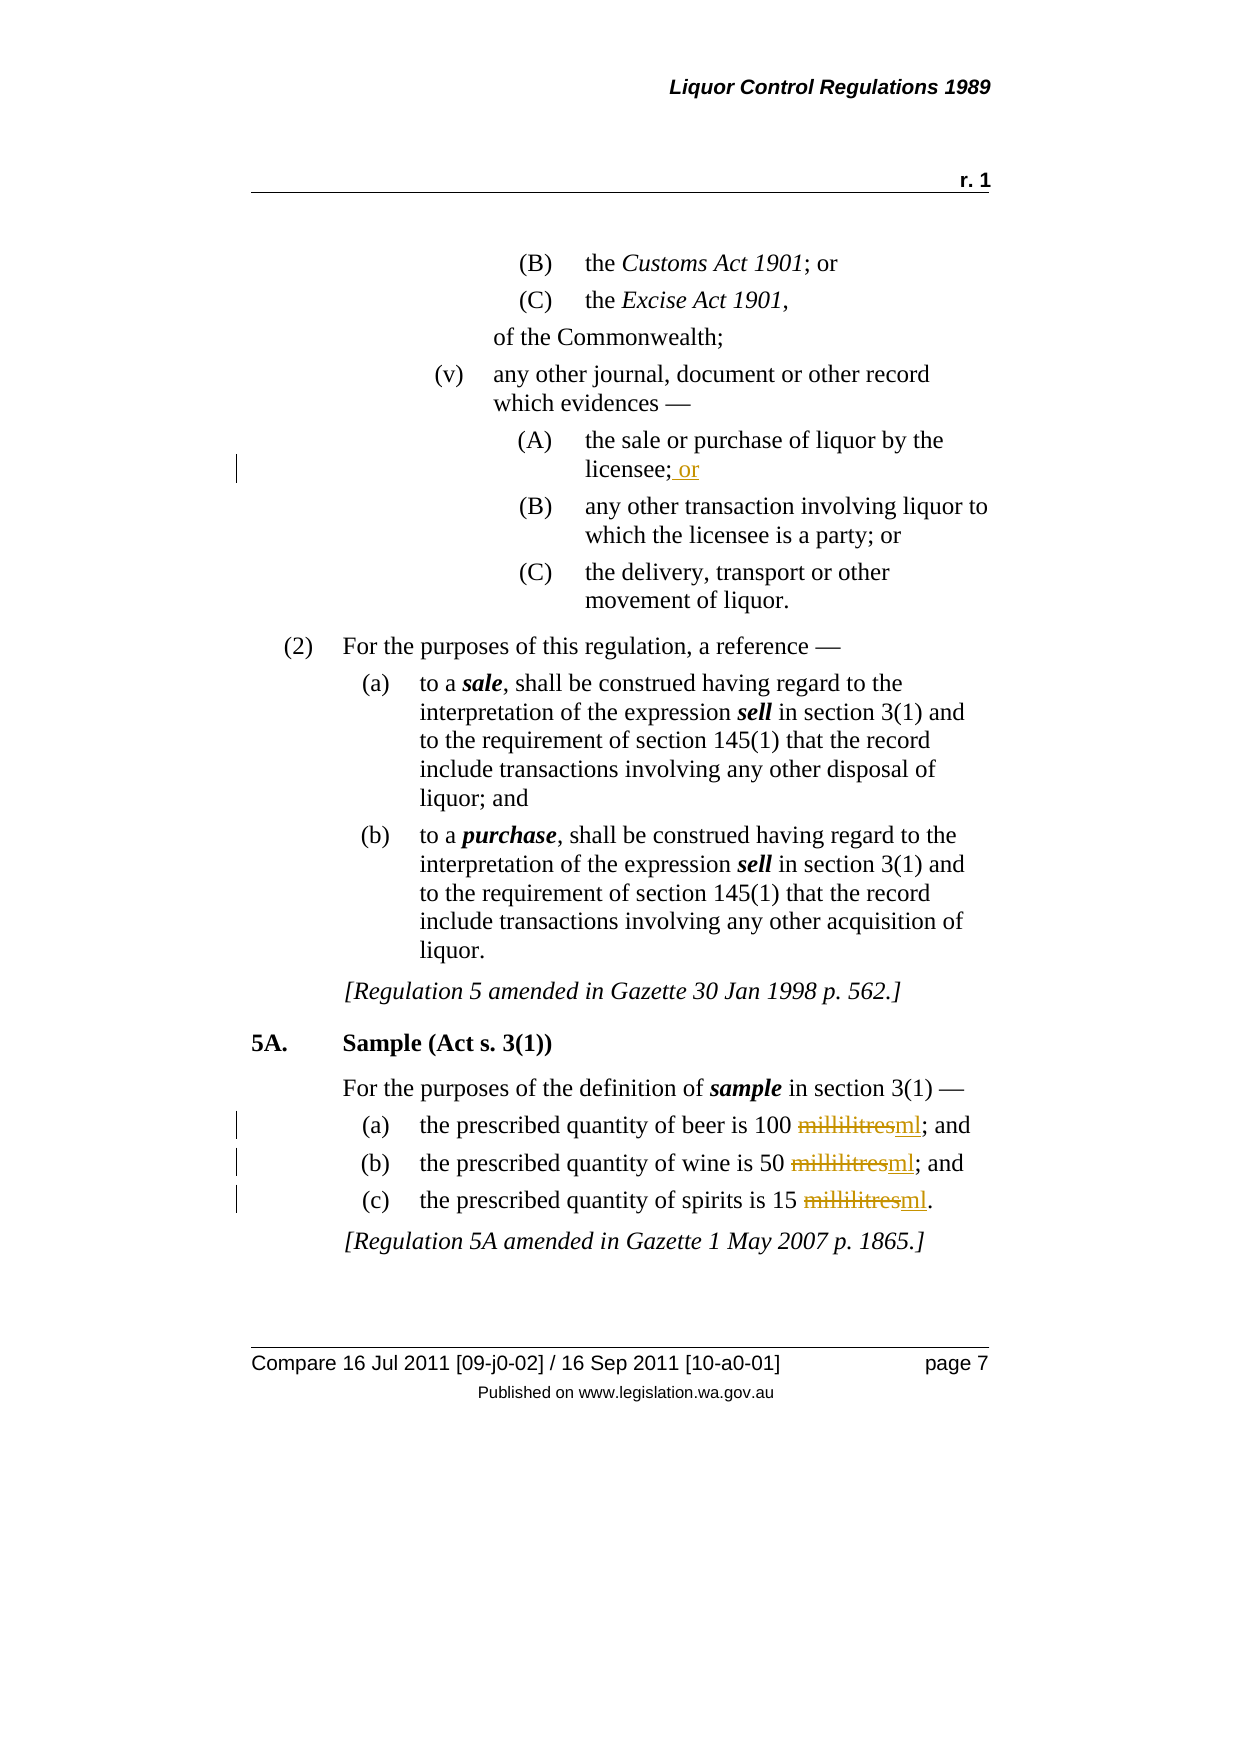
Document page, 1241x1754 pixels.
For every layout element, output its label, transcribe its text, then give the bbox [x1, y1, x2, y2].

text of the Commonwealth; [251, 322, 989, 351]
text (c) the prescribed quantity of spirits is 15 . [251, 1185, 989, 1213]
text (A) the sale or purchase of liquor by the licensee; [251, 425, 989, 483]
text [Regulation 5 amended in Gazette 30 Jan 1998 p. 562.] [251, 976, 989, 1005]
text (b) to a purchase, shall be construed having regard to the interpretation of the expression sell in section 3(1) and to the requirement of section 145(1) that the record include transactions involving any other acquisition of liquor. [251, 820, 989, 964]
text (v) any other journal, document or other record which evidences — [251, 359, 989, 417]
subtitle 5A. Sample (Act s. 3(1)) [251, 1028, 989, 1057]
text (a) the prescribed quantity of beer is 100 ; and [251, 1111, 989, 1139]
text (B) any other transaction involving liquor to which the licensee is a party; or [251, 491, 989, 548]
text (C) the Excise Act 1901, [251, 285, 989, 314]
text [Regulation 5A amended in Gazette 1 May 2007 p. 1865.] [251, 1226, 989, 1255]
text (2) For the purposes of this regulation, a reference — [251, 631, 989, 660]
text (a) to a sale, shall be construed having regard to the interpretation of the expression sell in section 3(1) and to the requirement of section 145(1) that the record include transactions involving any other disposal of liquor; and [251, 668, 989, 812]
text (C) the delivery, transport or other movement of liquor. [251, 557, 989, 614]
text (B) the Customs Act 1901; or [251, 248, 989, 277]
text (b) the prescribed quantity of wine is 50 ; and [251, 1148, 989, 1176]
text For the purposes of the definition of sample in section 3(1) — [251, 1073, 989, 1102]
